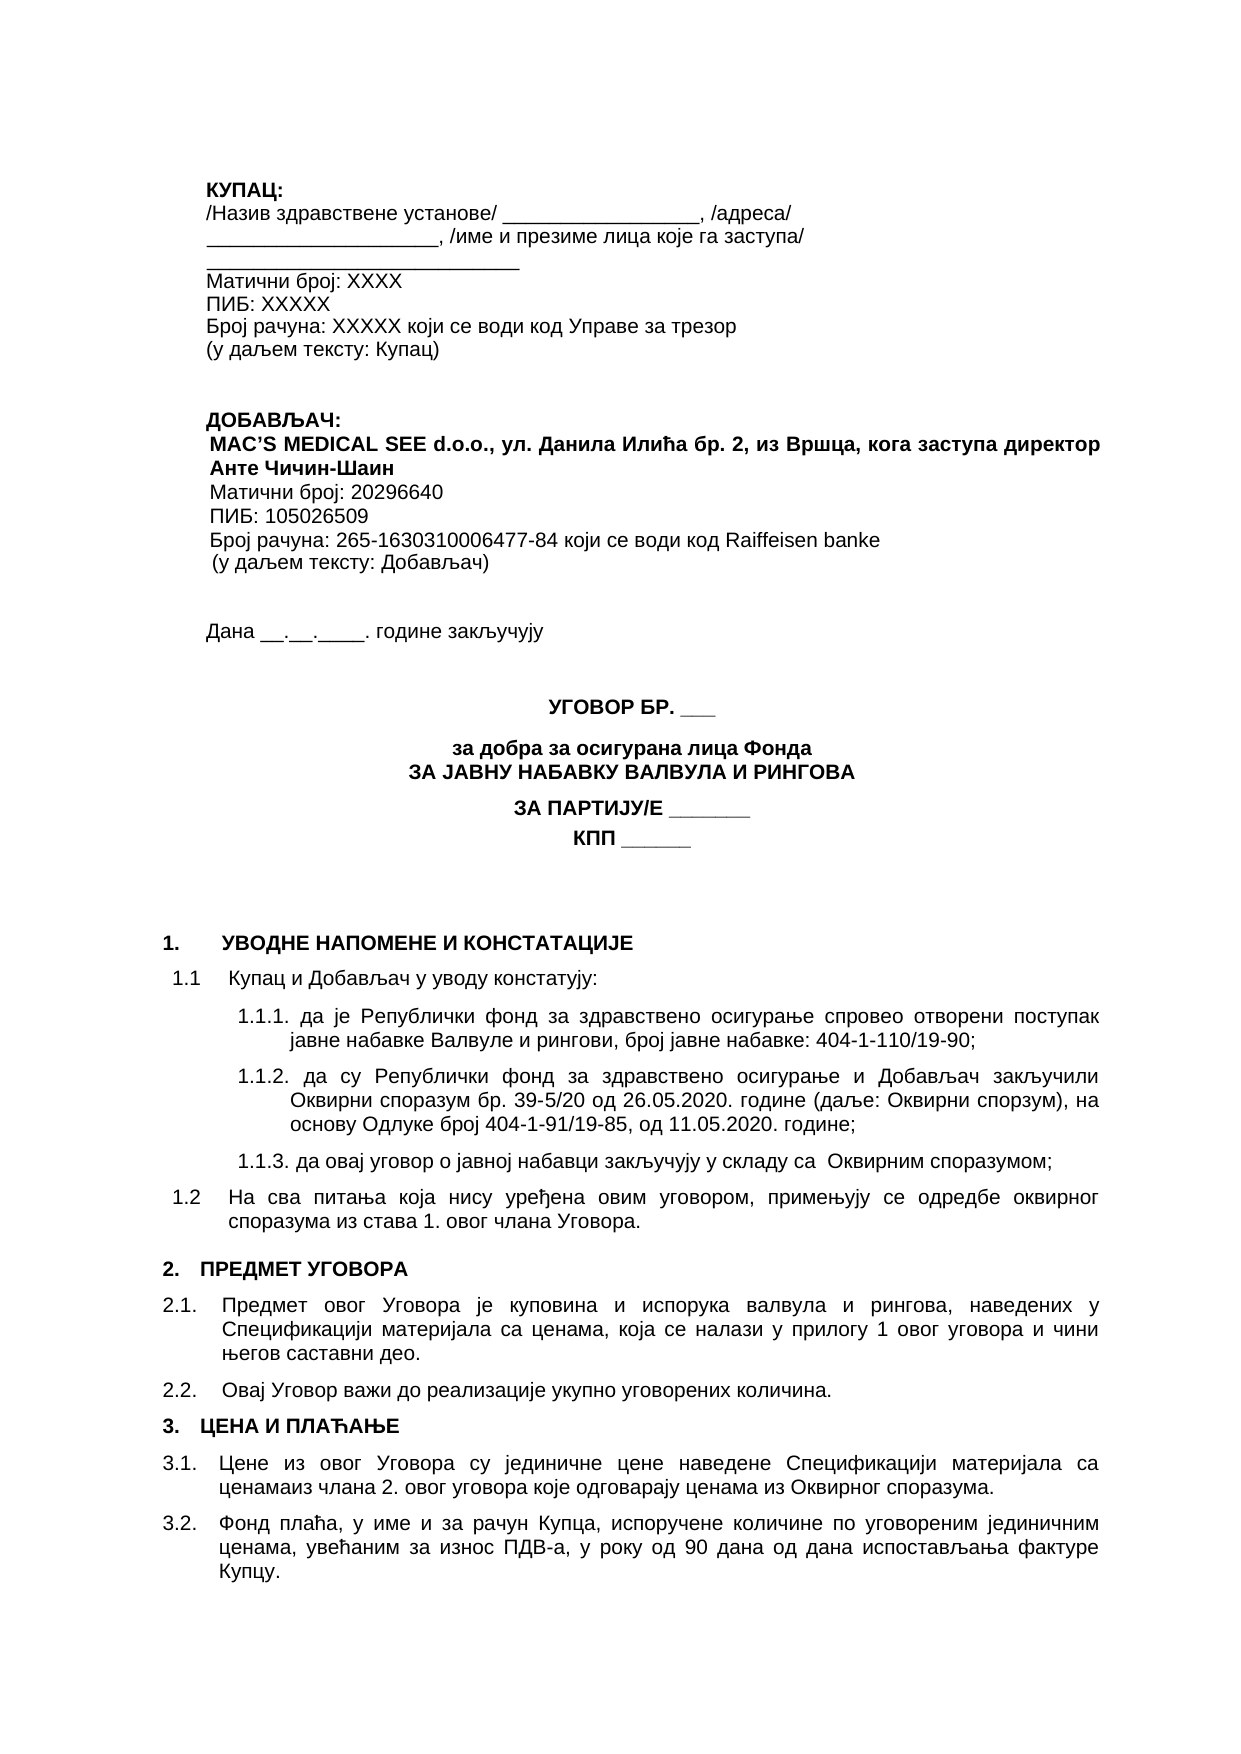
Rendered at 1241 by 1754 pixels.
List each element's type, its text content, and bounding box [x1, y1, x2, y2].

list На сва питања која нису уређена овим уговором, примењују се одредбе оквирног споразума из става 1. овог члана Уговора. [172, 1185, 1100, 1233]
text ПИБ: XXXXX [206, 293, 1101, 316]
text ЗА ЈАВНУ НАБАВКУ ВАЛВУЛА И РИНГОВА [162, 760, 1101, 784]
list УВОДНЕ НАПОМЕНЕ И КОНСТАТАЦИЈЕ [162, 930, 1100, 954]
text /Назив здравствене установе/ _________________, /адреса/ ____________________, /име и презиме лица које га заступа/ ___________________________ [206, 202, 1055, 270]
text MAC’S MEDICAL SEE d.o.o., ул. Данила Илића бр. 2, из Вршца, кога заступа директор Анте Чичин-Шаин [209, 432, 1101, 480]
text ДОБАВЉАЧ: [206, 409, 1101, 432]
text Број рачуна: 265-1630310006477-84 који се води код Raiffeisen banke [209, 528, 1101, 552]
list Овај Уговор важи до реализације укупно уговорених количина. [162, 1378, 1100, 1402]
text (у даљем тексту: Купац) [206, 338, 1101, 361]
text за добра за осигурана лица Фонда [162, 736, 1101, 760]
text ПИБ: 105026509 [209, 504, 1101, 528]
text (у даљем тексту: Добављач) [206, 552, 1101, 574]
list ПРЕДМЕТ УГОВОРА [162, 1257, 1100, 1281]
list да су Републички фонд за здравствено осигурање и Добављач закључили Оквирни споразум бр. 39-5/20 од 26.05.2020. године (даље: Оквирни спорзум), на основу Одлуке број 404-1-91/19-85, од 11.05.2020. године; [237, 1064, 1100, 1136]
list Купац и Добављач у уводу констатују: [172, 967, 1099, 989]
text Матични број: XXXX [206, 270, 1101, 293]
text Дана __.__.____. године закључују [206, 621, 1101, 643]
text КПП ______ [162, 827, 1101, 851]
text КУПАЦ: [206, 179, 1101, 202]
list Цене из овог Уговора су јединичне цене наведене Спецификацији материјала са ценамаиз члана 2. овог уговора које одговарају ценама из Оквирног споразума. [162, 1451, 1100, 1498]
list Предмет овог Уговора је куповина и испорука валвула и рингова, наведених у Спецификацији материјала са ценама, која се налази у прилогу 1 овог уговора и чини његов саставни део. [162, 1293, 1100, 1365]
list да је Републички фонд за здравствено осигурање спровео отворени поступак јавне набавке Валвуле и рингови, број јавне набавке: 404-1-110/19-90; [237, 1004, 1100, 1052]
list Фонд плаћа, у име и за рачун Купца, испоручене количине по уговореним јединичним ценама, увећаним за износ ПДВ-а, у року од 90 дана од дана испостављања фактуре Купцу. [162, 1511, 1100, 1583]
text ЗА ПАРТИЈУ/Е _______ [162, 796, 1101, 820]
text Број рачуна: XXXXX који се води код Управе за трезор [206, 316, 1101, 338]
text Матични број: 20296640 [209, 480, 1101, 504]
list да овај уговор о јавној набавци закључују у складу са Оквирним споразумом; [237, 1148, 1100, 1172]
list ЦЕНА И ПЛАЋАЊЕ [162, 1414, 1100, 1438]
text УГОВОР БР. ___ [162, 697, 1101, 719]
